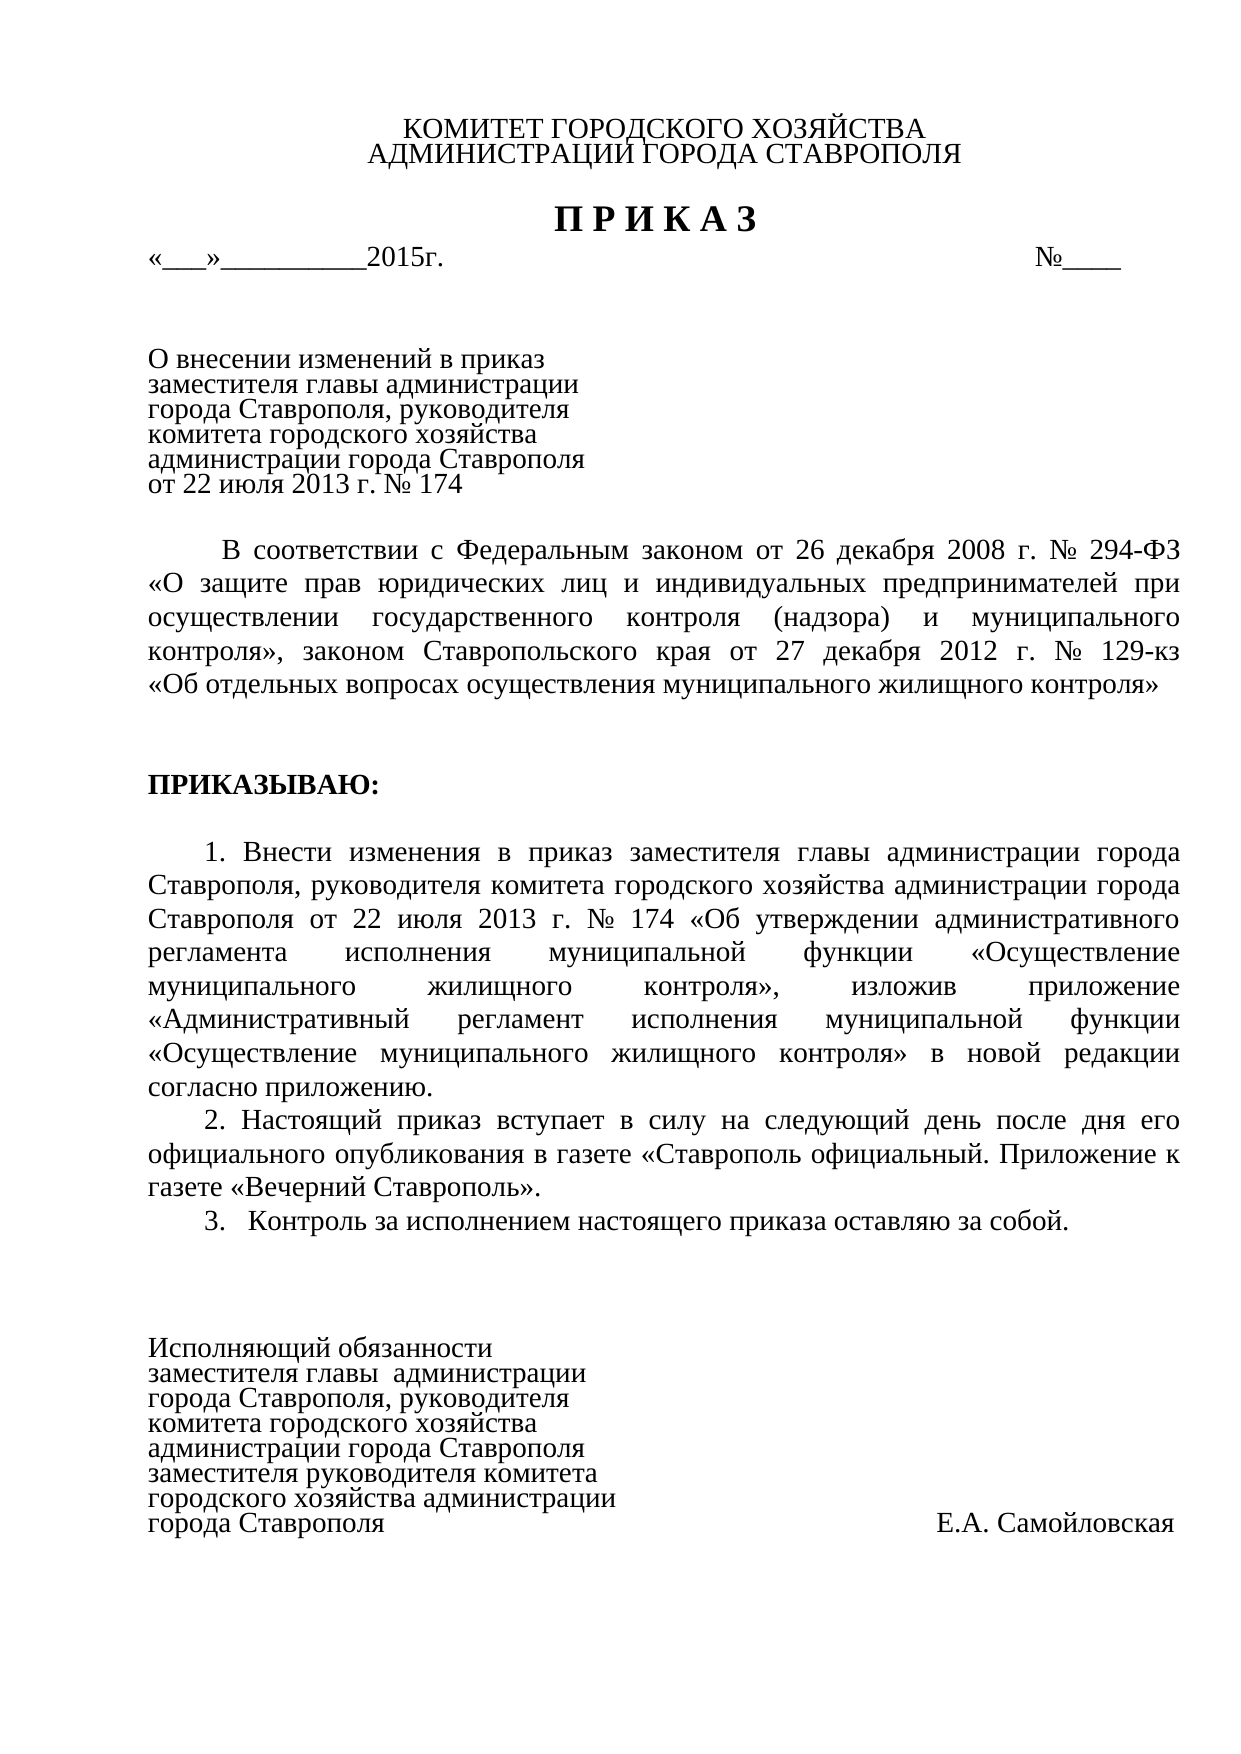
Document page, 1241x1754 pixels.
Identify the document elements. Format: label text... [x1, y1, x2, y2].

text П Р И К А З [148, 196, 1181, 239]
text 2. Настоящий приказ вступает в силу на следующий день после дня его официального опубликования в газете «Ставрополь официальный. Приложение к газете «Вечерний Ставрополь». [148, 1102, 1181, 1203]
text КОМИТЕТ ГОРОДСКОГО ХОЗЯЙСТВА [148, 118, 1181, 143]
text комитета городского хозяйства [148, 1412, 1181, 1437]
text «___»__________2015г. №____ [148, 239, 1181, 311]
text Исполняющий обязанности [148, 1337, 1181, 1362]
text от 22 июля 2013 г. № 174 [148, 473, 1181, 498]
text администрации города Ставрополя [148, 448, 1181, 473]
text заместителя главы администрации [148, 1362, 1181, 1387]
text города Ставрополя Е.А. Самойловская [148, 1512, 1181, 1537]
text комитета городского хозяйства [148, 423, 1181, 448]
text АДМИНИСТРАЦИИ ГОРОДА СТАВРОПОЛЯ [148, 143, 1181, 168]
text В соответствии с Федеральным законом от 26 декабря 2008 г. № 294-ФЗ «О защите прав юридических лиц и индивидуальных предпринимателей при осуществлении государственного контроля (надзора) и муниципального контроля», законом Ставропольского края от 27 декабря 2012 г. № 129-кз «Об отдельных вопросах осуществления муниципального жилищного контроля» [148, 532, 1181, 700]
text города Ставрополя, руководителя [148, 398, 1181, 423]
text 3. Контроль за исполнением настоящего приказа оставляю за собой. [148, 1203, 1181, 1236]
text О внесении изменений в приказ [148, 348, 1181, 373]
text городского хозяйства администрации [148, 1487, 1181, 1512]
text 1. Внести изменения в приказ заместителя главы администрации города Ставрополя, руководителя комитета городского хозяйства администрации города Ставрополя от 22 июля 2013 г. № 174 «Об утверждении административного регламента исполнения муниципальной функции «Осуществление муниципального жилищного контроля», изложив приложение «Административный регламент исполнения муниципальной функции «Осуществление муниципального жилищного контроля» в новой редакции согласно приложению. [148, 834, 1181, 1102]
text заместителя главы администрации [148, 373, 1181, 398]
text администрации города Ставрополя [148, 1437, 1181, 1462]
text заместителя руководителя комитета [148, 1462, 1181, 1487]
text города Ставрополя, руководителя [148, 1387, 1181, 1412]
text ПРИКАЗЫВАЮ: [148, 767, 1181, 800]
